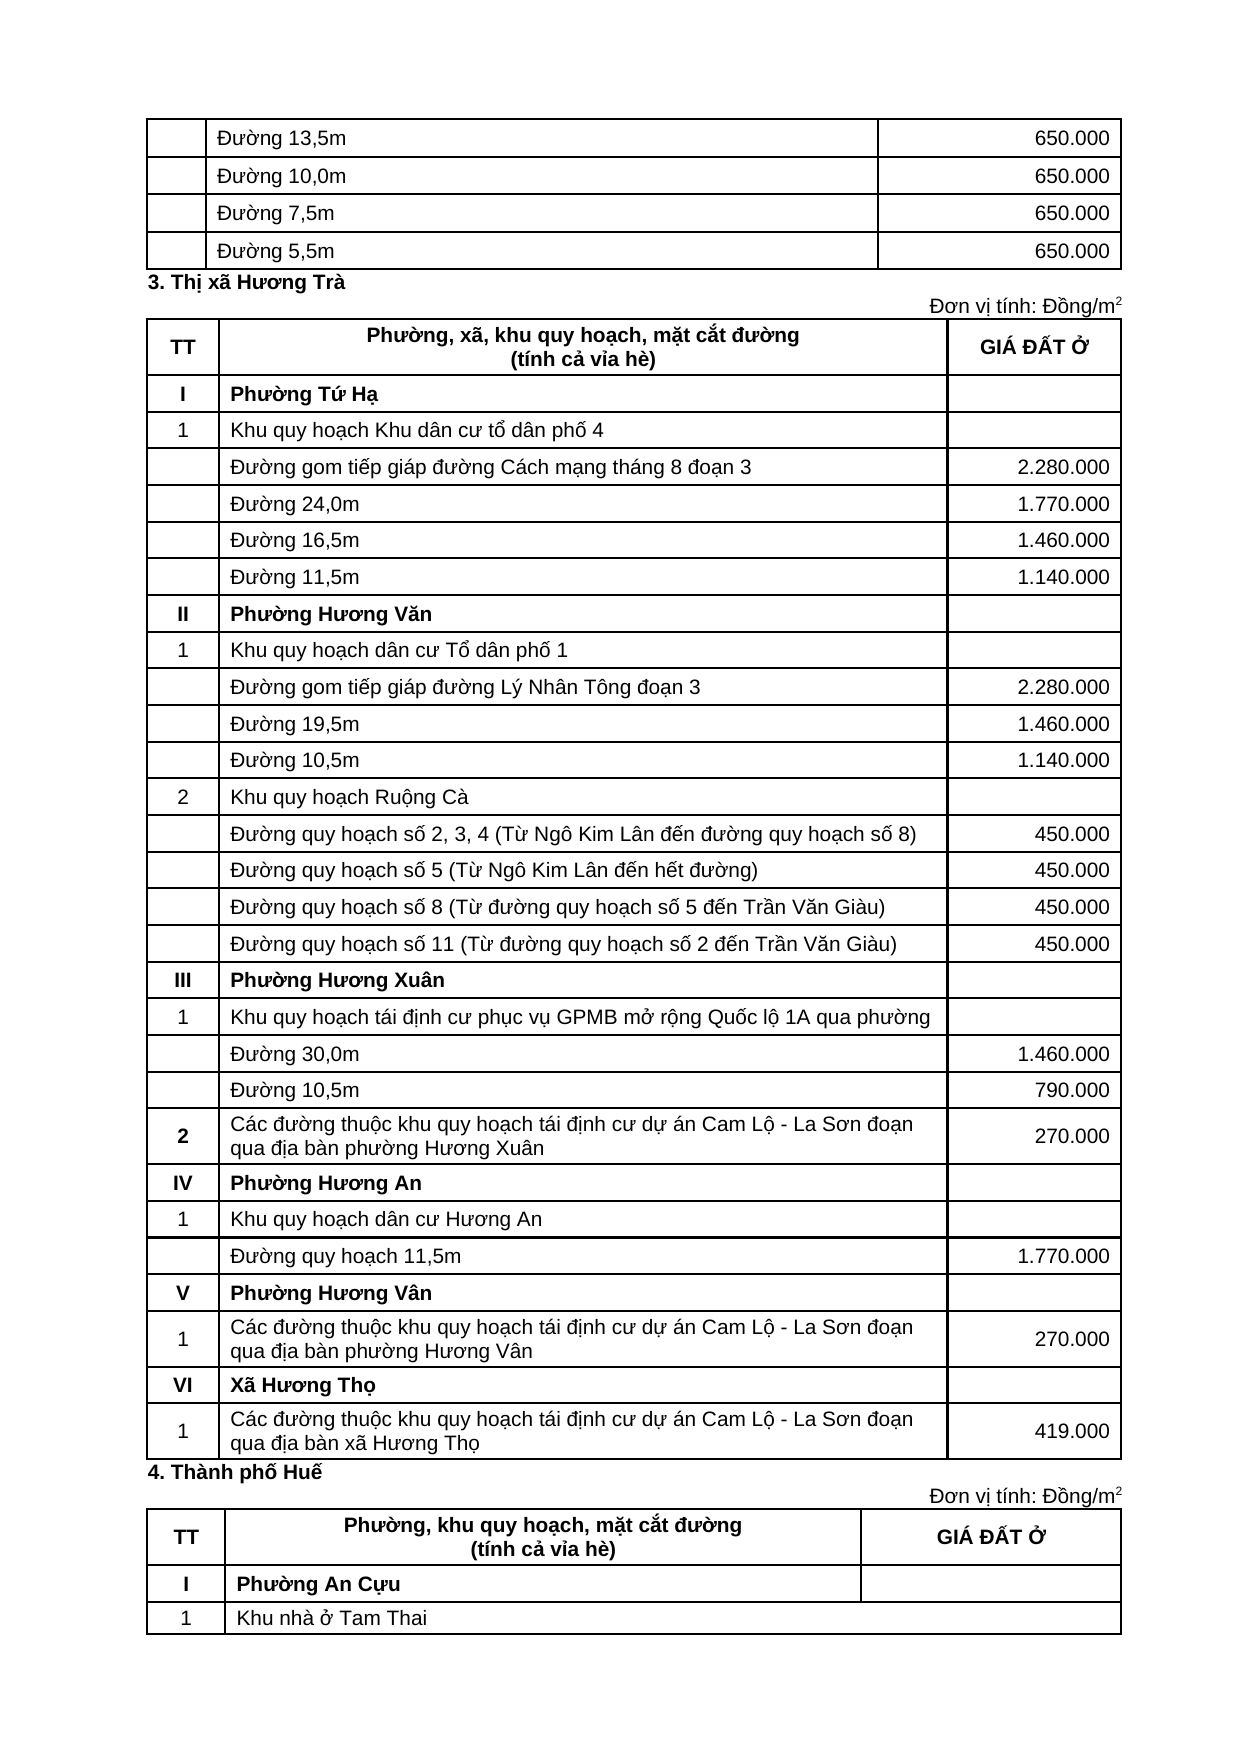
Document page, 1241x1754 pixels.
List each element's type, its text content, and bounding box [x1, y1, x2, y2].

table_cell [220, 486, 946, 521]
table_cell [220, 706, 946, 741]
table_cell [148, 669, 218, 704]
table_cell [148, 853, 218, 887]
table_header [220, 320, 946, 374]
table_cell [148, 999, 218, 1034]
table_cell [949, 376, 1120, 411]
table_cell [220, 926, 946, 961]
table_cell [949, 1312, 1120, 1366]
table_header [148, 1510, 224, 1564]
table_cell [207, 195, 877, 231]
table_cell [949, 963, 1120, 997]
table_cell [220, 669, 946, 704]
text 3. Thị xã Hương Trà [148, 270, 1122, 294]
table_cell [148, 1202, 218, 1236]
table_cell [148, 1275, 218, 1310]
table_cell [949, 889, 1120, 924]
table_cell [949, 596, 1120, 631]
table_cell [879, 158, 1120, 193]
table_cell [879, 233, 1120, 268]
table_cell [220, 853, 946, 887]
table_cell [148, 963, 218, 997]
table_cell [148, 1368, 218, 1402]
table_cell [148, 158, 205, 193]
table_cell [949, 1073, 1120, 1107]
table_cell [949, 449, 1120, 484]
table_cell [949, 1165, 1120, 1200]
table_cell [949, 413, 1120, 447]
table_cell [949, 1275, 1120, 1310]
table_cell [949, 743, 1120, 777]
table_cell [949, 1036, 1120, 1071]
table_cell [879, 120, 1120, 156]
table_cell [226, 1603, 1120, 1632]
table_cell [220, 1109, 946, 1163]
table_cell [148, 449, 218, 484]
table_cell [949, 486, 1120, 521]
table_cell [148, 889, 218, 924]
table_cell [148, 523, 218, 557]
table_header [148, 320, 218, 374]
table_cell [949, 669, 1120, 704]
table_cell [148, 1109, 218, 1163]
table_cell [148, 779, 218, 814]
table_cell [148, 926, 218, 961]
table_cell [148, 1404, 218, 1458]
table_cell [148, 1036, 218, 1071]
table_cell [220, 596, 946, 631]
text Đơn vị tính: Đồng/m2 [148, 1484, 1122, 1508]
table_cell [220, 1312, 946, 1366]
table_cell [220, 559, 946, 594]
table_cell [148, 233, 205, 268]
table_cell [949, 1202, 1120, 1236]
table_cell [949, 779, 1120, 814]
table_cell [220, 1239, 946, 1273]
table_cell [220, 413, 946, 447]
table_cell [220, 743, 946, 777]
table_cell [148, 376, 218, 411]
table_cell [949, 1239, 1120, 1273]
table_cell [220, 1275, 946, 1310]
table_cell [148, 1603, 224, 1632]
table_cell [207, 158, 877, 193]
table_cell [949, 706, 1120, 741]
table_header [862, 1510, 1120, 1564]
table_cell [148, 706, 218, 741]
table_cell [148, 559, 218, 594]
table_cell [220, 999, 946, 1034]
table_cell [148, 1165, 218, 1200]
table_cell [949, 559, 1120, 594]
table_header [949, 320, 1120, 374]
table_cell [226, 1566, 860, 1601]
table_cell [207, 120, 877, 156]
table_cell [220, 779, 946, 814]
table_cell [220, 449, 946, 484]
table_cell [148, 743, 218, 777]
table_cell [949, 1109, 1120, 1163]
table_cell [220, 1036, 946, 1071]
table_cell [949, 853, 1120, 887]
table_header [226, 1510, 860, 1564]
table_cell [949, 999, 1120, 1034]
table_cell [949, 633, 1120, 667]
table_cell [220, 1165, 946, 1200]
text Đơn vị tính: Đồng/m2 [148, 294, 1122, 318]
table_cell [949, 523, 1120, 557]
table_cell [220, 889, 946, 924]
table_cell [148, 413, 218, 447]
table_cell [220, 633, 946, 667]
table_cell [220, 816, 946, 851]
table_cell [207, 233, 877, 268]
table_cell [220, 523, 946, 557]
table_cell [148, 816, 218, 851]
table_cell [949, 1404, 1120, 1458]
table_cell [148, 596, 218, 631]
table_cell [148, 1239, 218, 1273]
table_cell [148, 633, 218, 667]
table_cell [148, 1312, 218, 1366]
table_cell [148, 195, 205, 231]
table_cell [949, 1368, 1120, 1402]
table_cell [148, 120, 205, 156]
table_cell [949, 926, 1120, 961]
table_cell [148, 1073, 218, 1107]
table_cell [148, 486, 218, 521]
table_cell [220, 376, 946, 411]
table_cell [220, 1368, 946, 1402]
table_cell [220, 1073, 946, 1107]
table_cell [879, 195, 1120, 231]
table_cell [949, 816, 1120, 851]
text 4. Thành phố Huế [148, 1460, 1122, 1484]
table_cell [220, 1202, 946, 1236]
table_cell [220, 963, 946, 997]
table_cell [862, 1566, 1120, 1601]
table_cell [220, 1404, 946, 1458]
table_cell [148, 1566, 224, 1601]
